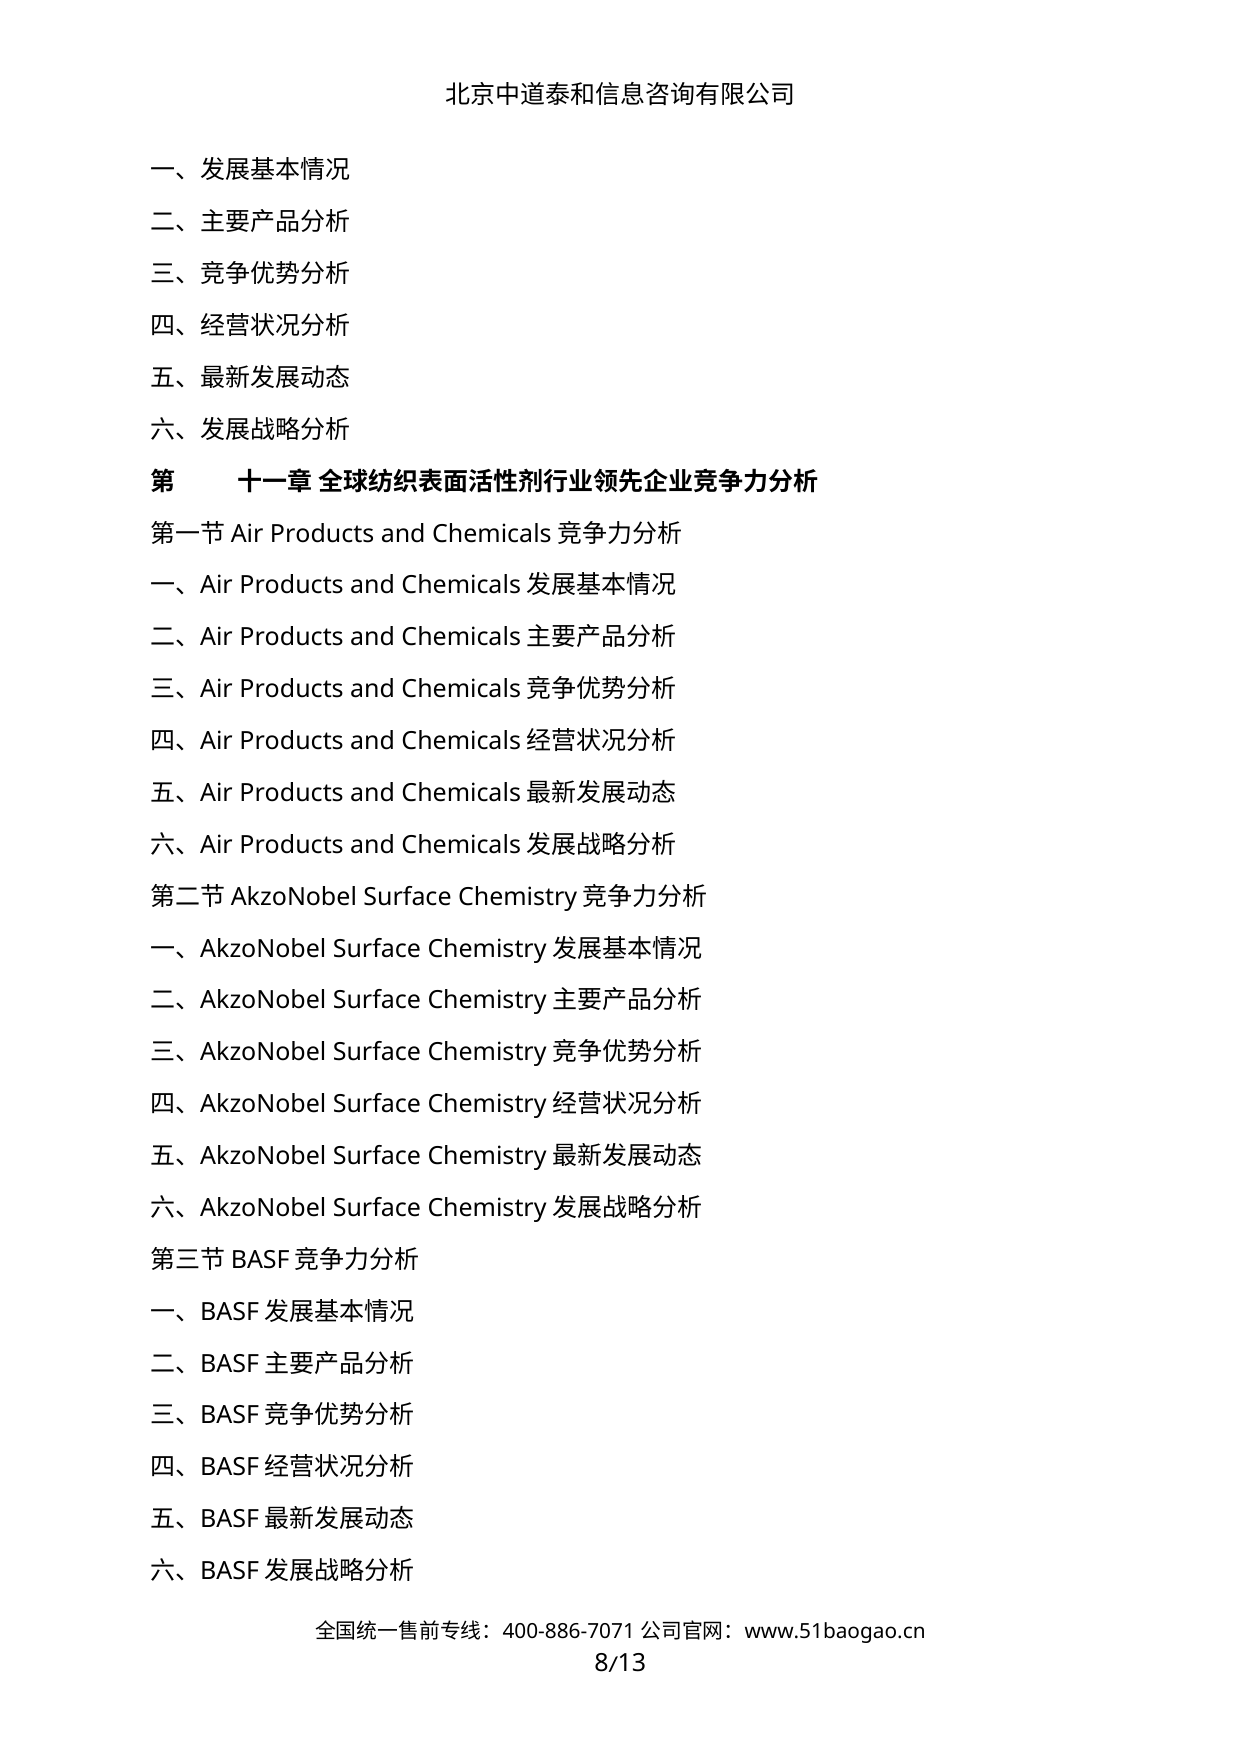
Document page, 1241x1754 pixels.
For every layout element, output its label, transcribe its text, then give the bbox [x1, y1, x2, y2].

text 五、Air Products and Chemicals最新发展动态 [150, 772, 1090, 809]
text 一、BASF发展基本情况 [150, 1291, 1090, 1327]
text 五、AkzoNobel Surface Chemistry最新发展动态 [150, 1136, 1090, 1172]
text 第 十一章 全球纺织表面活性剂行业领先企业竞争力分析 [150, 461, 1090, 497]
text 三、BASF竞争优势分析 [150, 1395, 1090, 1431]
text 第一节 Air Products and Chemicals竞争力分析 [150, 513, 1090, 549]
text 一、AkzoNobel Surface Chemistry发展基本情况 [150, 928, 1090, 964]
text 第三节 BASF竞争力分析 [150, 1239, 1090, 1276]
text 二、主要产品分析 [150, 202, 1090, 238]
text 六、Air Products and Chemicals发展战略分析 [150, 824, 1090, 861]
text 二、Air Products and Chemicals主要产品分析 [150, 617, 1090, 653]
text 四、AkzoNobel Surface Chemistry经营状况分析 [150, 1084, 1090, 1120]
text 三、Air Products and Chemicals竞争优势分析 [150, 669, 1090, 705]
text 五、最新发展动态 [150, 357, 1090, 394]
text 六、发展战略分析 [150, 409, 1090, 446]
text 一、发展基本情况 [150, 150, 1090, 186]
text 四、经营状况分析 [150, 306, 1090, 342]
text 五、BASF最新发展动态 [150, 1499, 1090, 1535]
text 四、Air Products and Chemicals经营状况分析 [150, 721, 1090, 757]
text 六、AkzoNobel Surface Chemistry发展战略分析 [150, 1187, 1090, 1224]
text 四、BASF经营状况分析 [150, 1447, 1090, 1483]
text 一、Air Products and Chemicals发展基本情况 [150, 565, 1090, 601]
text 六、BASF发展战略分析 [150, 1551, 1090, 1587]
text 二、AkzoNobel Surface Chemistry主要产品分析 [150, 980, 1090, 1016]
text 二、BASF主要产品分析 [150, 1343, 1090, 1379]
text 三、AkzoNobel Surface Chemistry竞争优势分析 [150, 1032, 1090, 1068]
text 三、竞争优势分析 [150, 254, 1090, 290]
text 第二节 AkzoNobel Surface Chemistry竞争力分析 [150, 876, 1090, 912]
